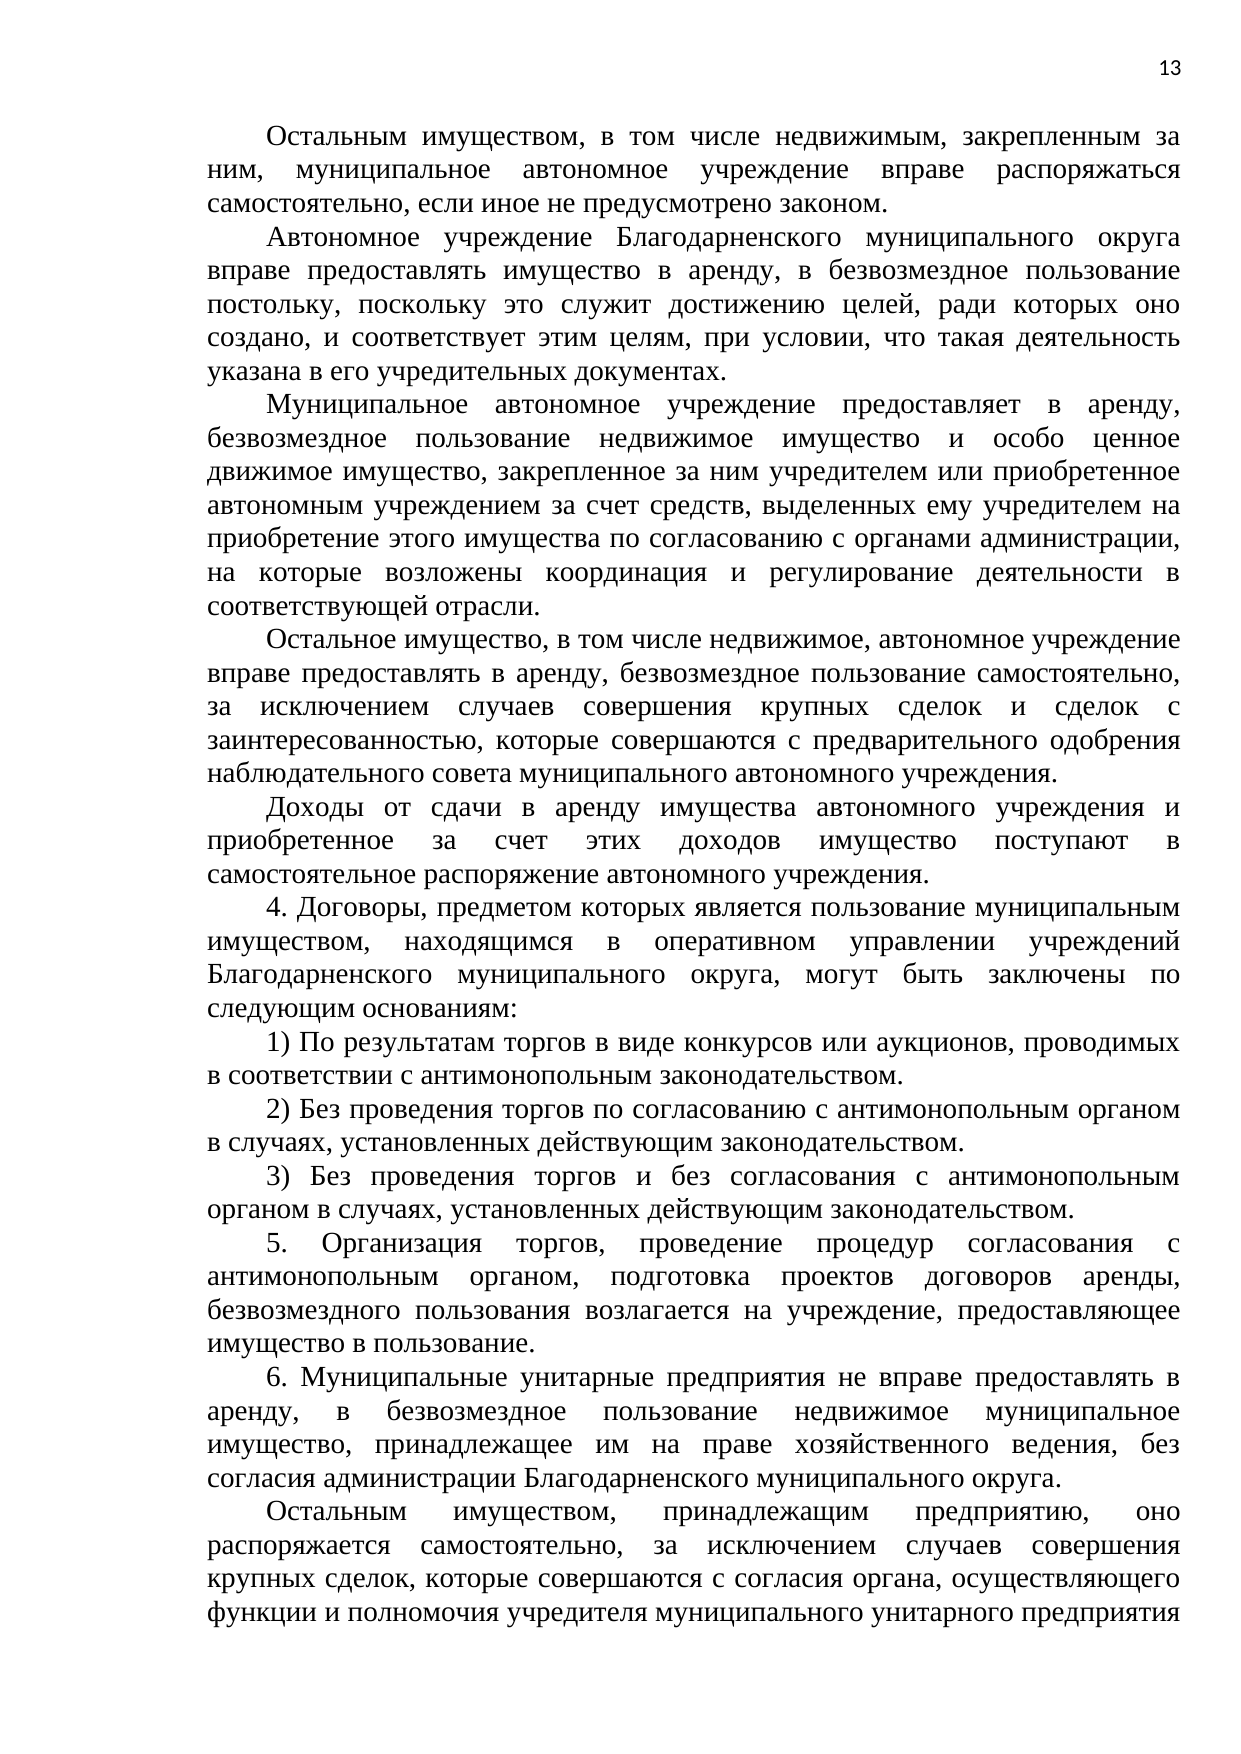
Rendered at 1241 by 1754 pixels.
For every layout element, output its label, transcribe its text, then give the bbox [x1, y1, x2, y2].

text 3) Без проведения торгов и без согласования с антимонопольным органом в случаях, установленных действующим законодательством. [207, 1158, 1181, 1225]
text Автономное учреждение Благодарненского муниципального округа вправе предоставлять имущество в аренду, в безвозмездное пользование постольку, поскольку это служит достижению целей, ради которых оно создано, и соответствует этим целям, при условии, что такая деятельность указана в его учредительных документах. [207, 219, 1181, 386]
text 6. Муниципальные унитарные предприятия не вправе предоставлять в аренду, в безвозмездное пользование недвижимое муниципальное имущество, принадлежащее им на праве хозяйственного ведения, без согласия администрации Благодарненского муниципального округа. [207, 1359, 1181, 1493]
text Муниципальное автономное учреждение предоставляет в аренду, безвозмездное пользование недвижимое имущество и особо ценное движимое имущество, закрепленное за ним учредителем или приобретенное автономным учреждением за счет средств, выделенных ему учредителем на приобретение этого имущества по согласованию с органами администрации, на которые возложены координация и регулирование деятельности в соответствующей отрасли. [207, 386, 1181, 621]
text 1) По результатам торгов в виде конкурсов или аукционов, проводимых в соответствии с антимонопольным законодательством. [207, 1024, 1181, 1091]
text 5. Организация торгов, проведение процедур согласования с антимонопольным органом, подготовка проектов договоров аренды, безвозмездного пользования возлагается на учреждение, предоставляющее имущество в пользование. [207, 1225, 1181, 1359]
text 4. Договоры, предметом которых является пользование муниципальным имуществом, находящимся в оперативном управлении учреждений Благодарненского муниципального округа, могут быть заключены по следующим основаниям: [207, 889, 1181, 1024]
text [207, 1493, 1181, 1627]
text Доходы от сдачи в аренду имущества автономного учреждения и приобретенное за счет этих доходов имущество поступают в самостоятельное распоряжение автономного учреждения. [207, 789, 1181, 889]
text Остальное имущество, в том числе недвижимое, автономное учреждение вправе предоставлять в аренду, безвозмездное пользование самостоятельно, за исключением случаев совершения крупных сделок и сделок с заинтересованностью, которые совершаются с предварительного одобрения наблюдательного совета муниципального автономного учреждения. [207, 621, 1181, 789]
text Остальным имуществом, в том числе недвижимым, закрепленным за ним, муниципальное автономное учреждение вправе распоряжаться самостоятельно, если иное не предусмотрено законом. [207, 118, 1181, 219]
text 2) Без проведения торгов по согласованию с антимонопольным органом в случаях, установленных действующим законодательством. [207, 1091, 1181, 1158]
